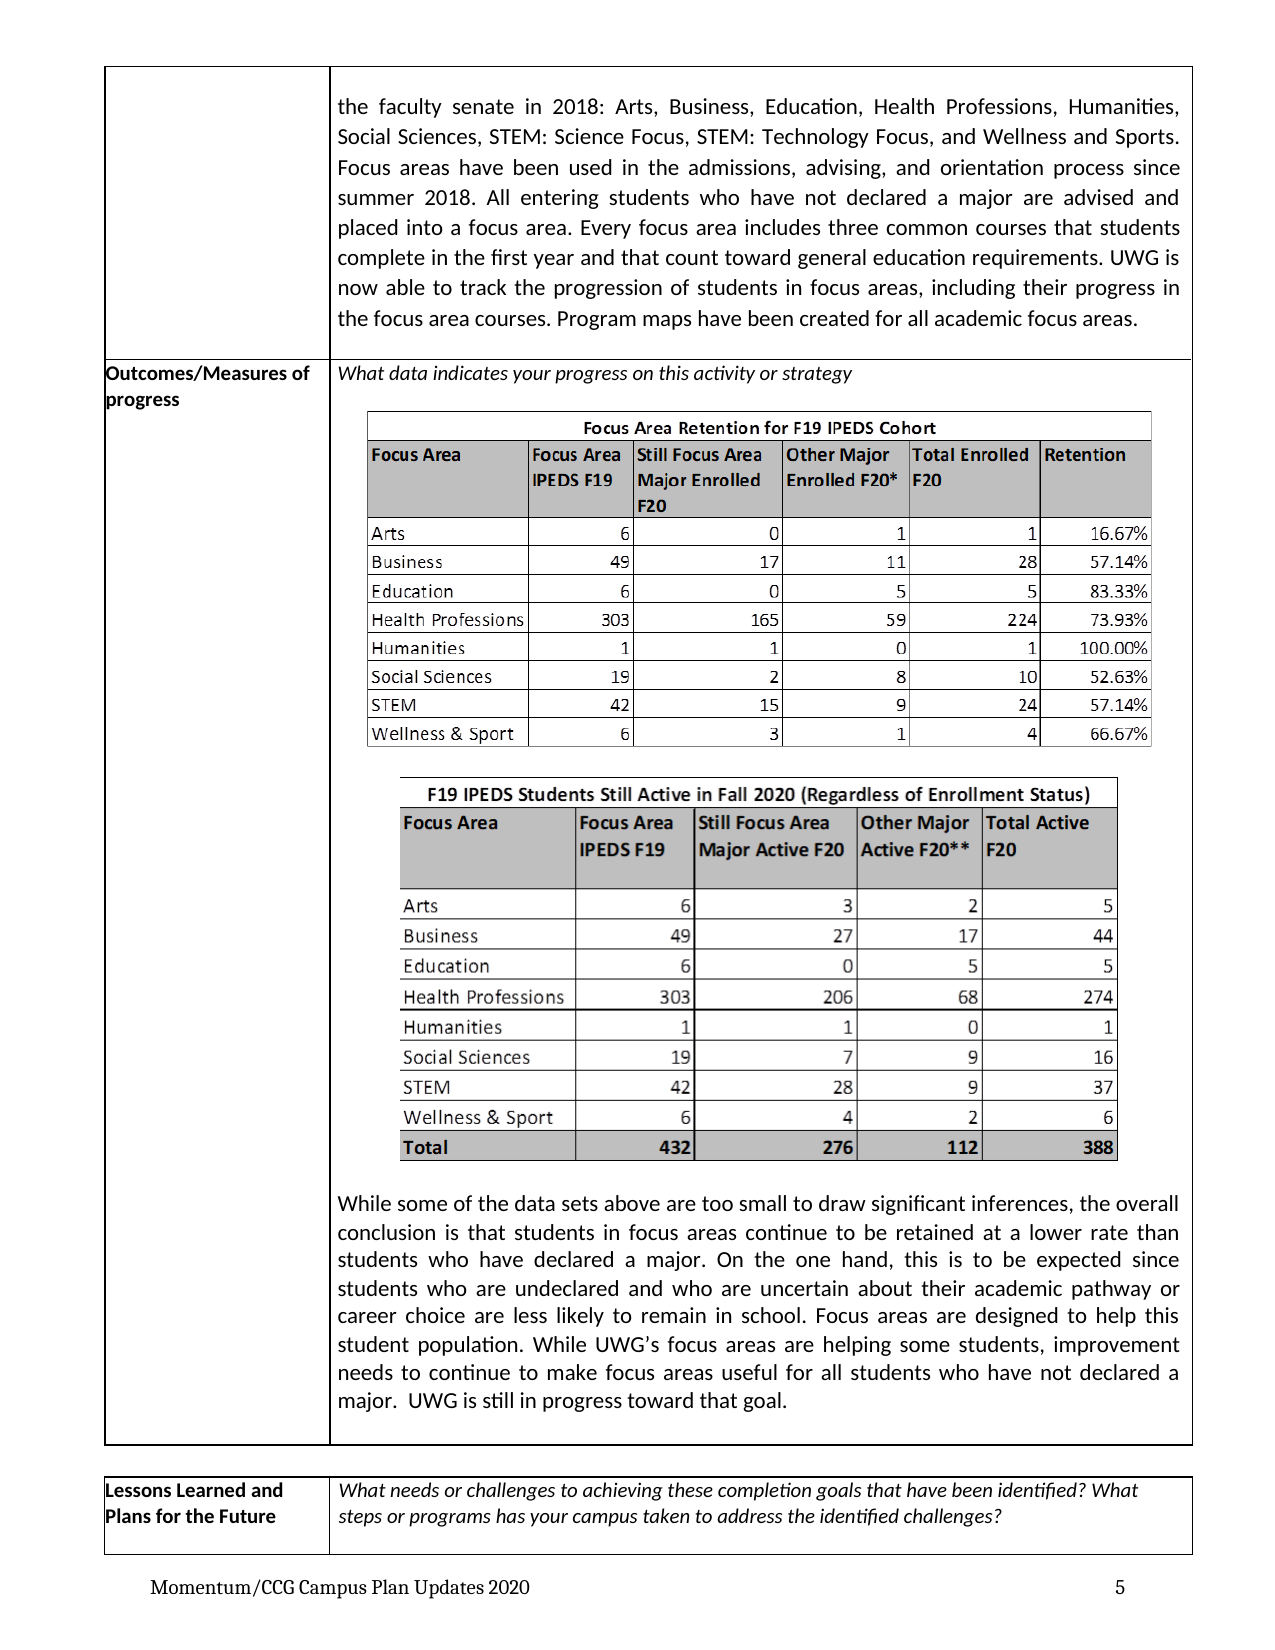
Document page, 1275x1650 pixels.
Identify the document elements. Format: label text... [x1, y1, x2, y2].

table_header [330, 1478, 1192, 1554]
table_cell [331, 67, 1192, 359]
table_cell What data indicates your progress on this activity or strategy While some of the data sets above are too small to draw significant inferences, the overall conclusion is that students in focus areas continue to be retained at a lower rate than students who have declared a major. On the one hand, this is to be expected since students who are undeclared and who are uncertain about their academic pathway or career choice are less likely to remain in school. Focus areas are designed to help this student population. While UWG’s focus areas are helping some students, improvement needs to continue to make focus areas useful for all students who have not declared a major. UWG is still in progress toward that goal. [331, 359, 1192, 1444]
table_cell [106, 67, 329, 359]
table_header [105, 1478, 329, 1554]
picture [400, 777, 1119, 1162]
table_cell Outcomes/Measures of progress [106, 360, 329, 1444]
picture [367, 411, 1152, 747]
